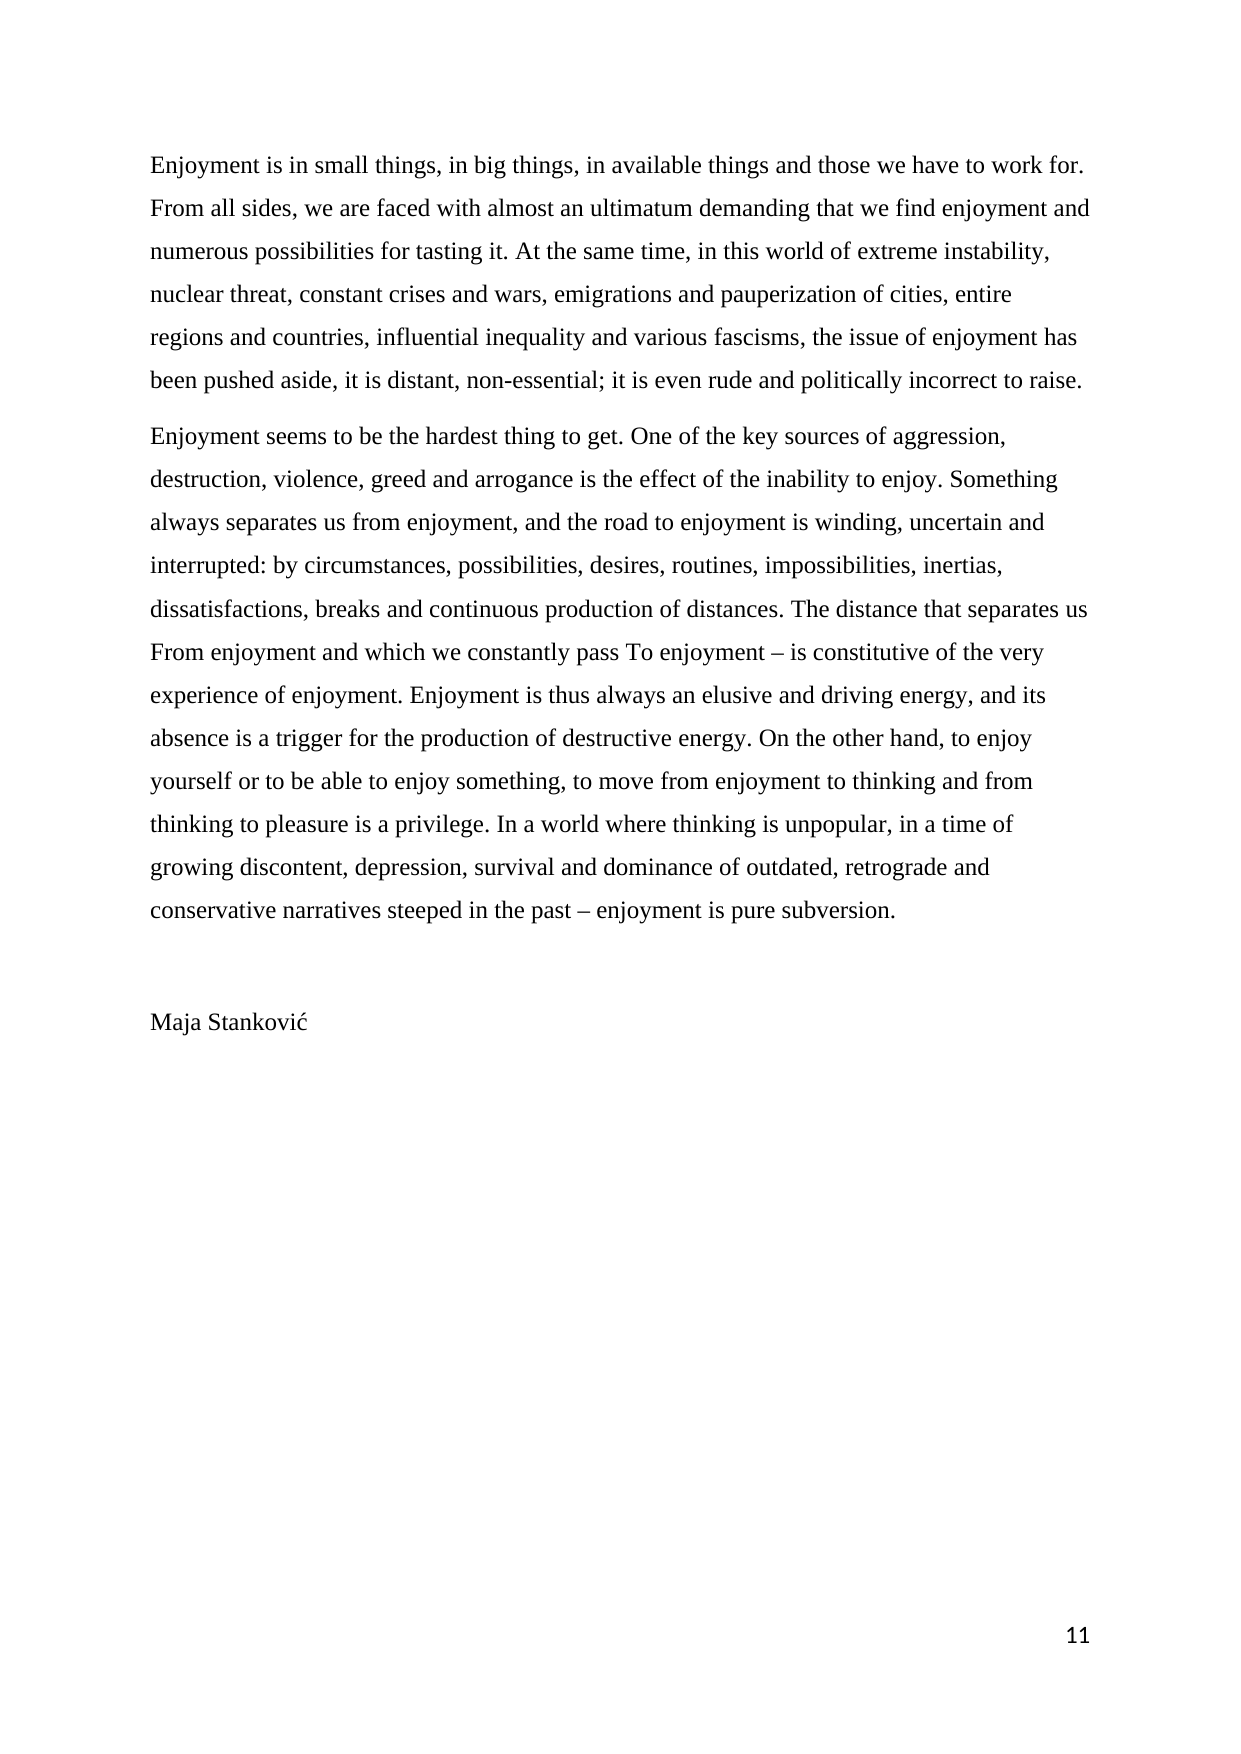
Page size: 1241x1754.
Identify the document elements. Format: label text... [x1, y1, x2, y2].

text Maja Stanković [150, 1007, 1090, 1036]
text Enjoyment seems to be the hardest thing to get. One of the key sources of aggression, destruction, violence, greed and arrogance is the effect of the inability to enjoy. Something always separates us from enjoyment, and the road to enjoyment is winding, uncertain and interrupted: by circumstances, possibilities, desires, routines, impossibilities, inertias, dissatisfactions, breaks and continuous production of distances. The distance that separates us From enjoyment and which we constantly pass To enjoyment – is constitutive of the very experience of enjoyment. Enjoyment is thus always an elusive and driving energy, and its absence is a trigger for the production of destructive energy. On the other hand, to enjoy yourself or to be able to enjoy something, to move from enjoyment to thinking and from thinking to pleasure is a privilege. In a world where thinking is unpopular, in a time of growing discontent, depression, survival and dominance of outdated, retrograde and conservative narratives steeped in the past – enjoyment is pure subversion. [150, 421, 1090, 924]
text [150, 150, 1090, 394]
